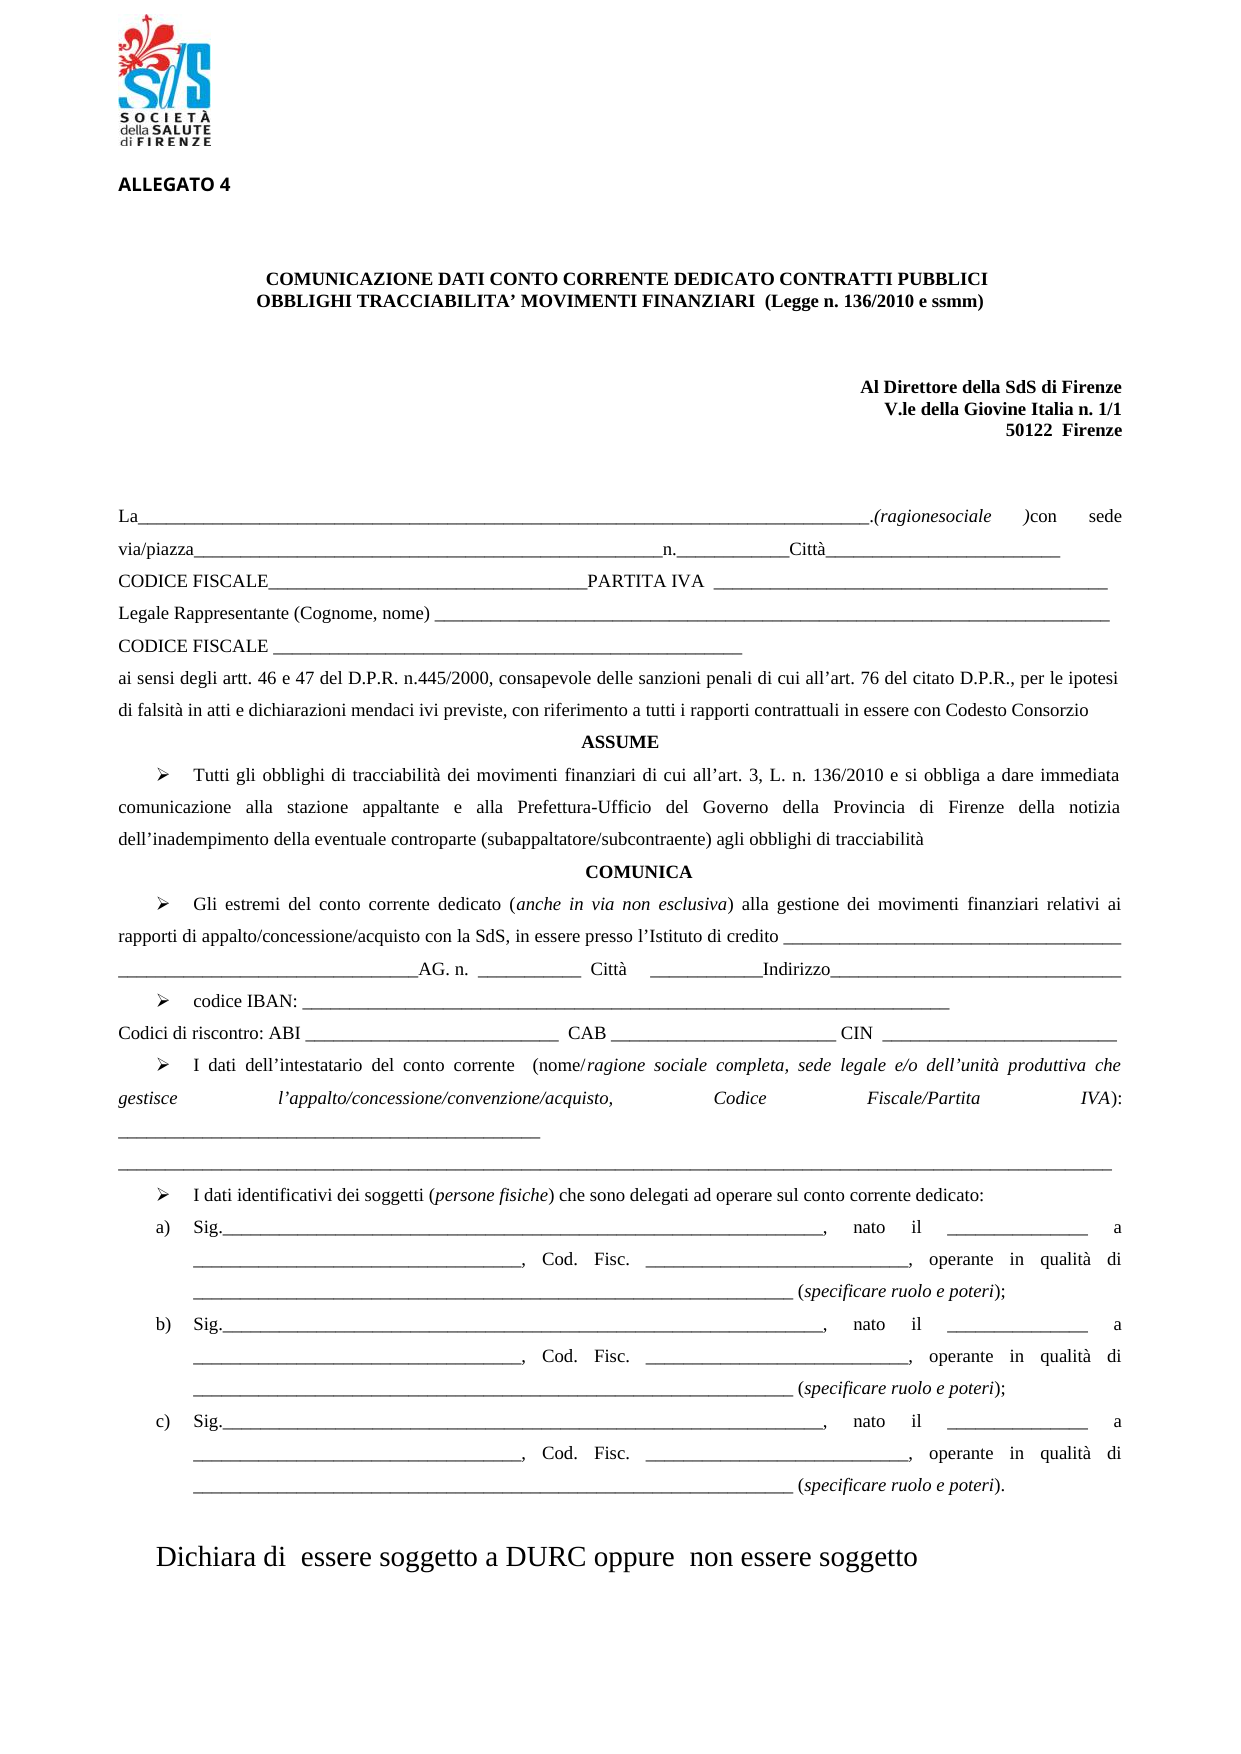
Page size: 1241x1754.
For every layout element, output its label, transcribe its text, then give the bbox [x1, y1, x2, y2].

text CODICE FISCALE __________________________________________________ [118, 634, 1122, 656]
text ASSUME [118, 731, 1122, 753]
text Codici di riscontro: ABI ___________________________ CAB ________________________ CIN _________________________ [118, 1022, 1122, 1044]
text Legale Rappresentante (Cognome, nome) ________________________________________________________________________ [118, 602, 1122, 624]
text __________________________________________________________________________________________________________ [118, 1151, 1122, 1173]
title OBBLIGHI TRACCIABILITA’ MOVIMENTI FINANZIARI (Legge n. 136/2010 e ssmm) [118, 290, 1122, 311]
text 50122 Firenze [118, 419, 1122, 441]
text Dichiara di 󠆬󠆬 essere soggetto a DURC oppure 󠆬󠆬 non essere soggetto [156, 1539, 1122, 1572]
title ALLEGATO 4 [118, 172, 1122, 197]
text V.le della Giovine Italia n. 1/1 [118, 398, 1122, 419]
text COMUNICA [156, 861, 1122, 882]
picture [118, 14, 211, 146]
list codice IBAN: _____________________________________________________________________ [118, 990, 1122, 1011]
text ai sensi degli artt. 46 e 47 del D.P.R. n.445/2000, consapevole delle sanzioni penali di cui all’art. 76 del citato D.P.R., per le ipotesi di falsità in atti e dichiarazioni mendaci ivi previste, con riferimento a tutti i rapporti contrattuali in essere con Codesto Consorzio [118, 667, 1122, 721]
list Sig.________________________________________________________________, nato il _______________ a ___________________________________, Cod. Fisc. ____________________________, operante in qualità di ________________________________________________________________ (specificare ruolo e poteri); [156, 1216, 1122, 1302]
list Tutti gli obblighi di tracciabilità dei movimenti finanziari di cui all’art. . n. 136/2010 e si obbliga a dare immediata comunicazione alla stazione appaltante e alla Prefettura-Ufficio del Governo della Provincia di Firenze della notizia dell’inadempimento della eventuale controparte (subappaltatore/subcontraente) agli obblighi di tracciabilità [118, 764, 1122, 850]
title COMUNICAZIONE DATI CONTO CORRENTE DEDICATO CONTRATTI PUBBLICI [192, 268, 1122, 290]
list Gli estremi del conto corrente dedicato (anche in via non esclusiva) alla gestione dei movimenti finanziari relativi ai rapporti di appalto/concessione/acquisto con la SdS, in essere presso l’Istituto di credito ____________________________________ ________________________________AG. n. ___________ Città ____________Indirizzo_______________________________ [118, 893, 1122, 979]
text CODICE FISCALE__________________________________PARTITA IVA __________________________________________ [118, 570, 1122, 592]
list Sig.________________________________________________________________, nato il _______________ a ___________________________________, Cod. Fisc. ____________________________, operante in qualità di ________________________________________________________________ (specificare ruolo e poteri). [156, 1409, 1122, 1496]
text La______________________________________________________________________________.(ragionesociale )con sede via/piazza__________________________________________________n.____________Città_________________________ [118, 505, 1122, 559]
list I dati dell’intestatario del conto corrente (nome/ragione sociale completa, sede legale e/o dell’unità produttiva che gestisce l’appalto/concessione/convenzione/acquisto, Codice Fiscale/Partita IVA): _____________________________________________ [118, 1054, 1122, 1141]
list Sig.________________________________________________________________, nato il _______________ a ___________________________________, Cod. Fisc. ____________________________, operante in qualità di ________________________________________________________________ (specificare ruolo e poteri); [156, 1313, 1122, 1399]
list I dati identificativi dei soggetti (persone fisiche) che sono delegati ad operare sul conto corrente dedicato: [156, 1183, 1122, 1205]
text Al Direttore della SdS di Firenze [118, 376, 1122, 398]
